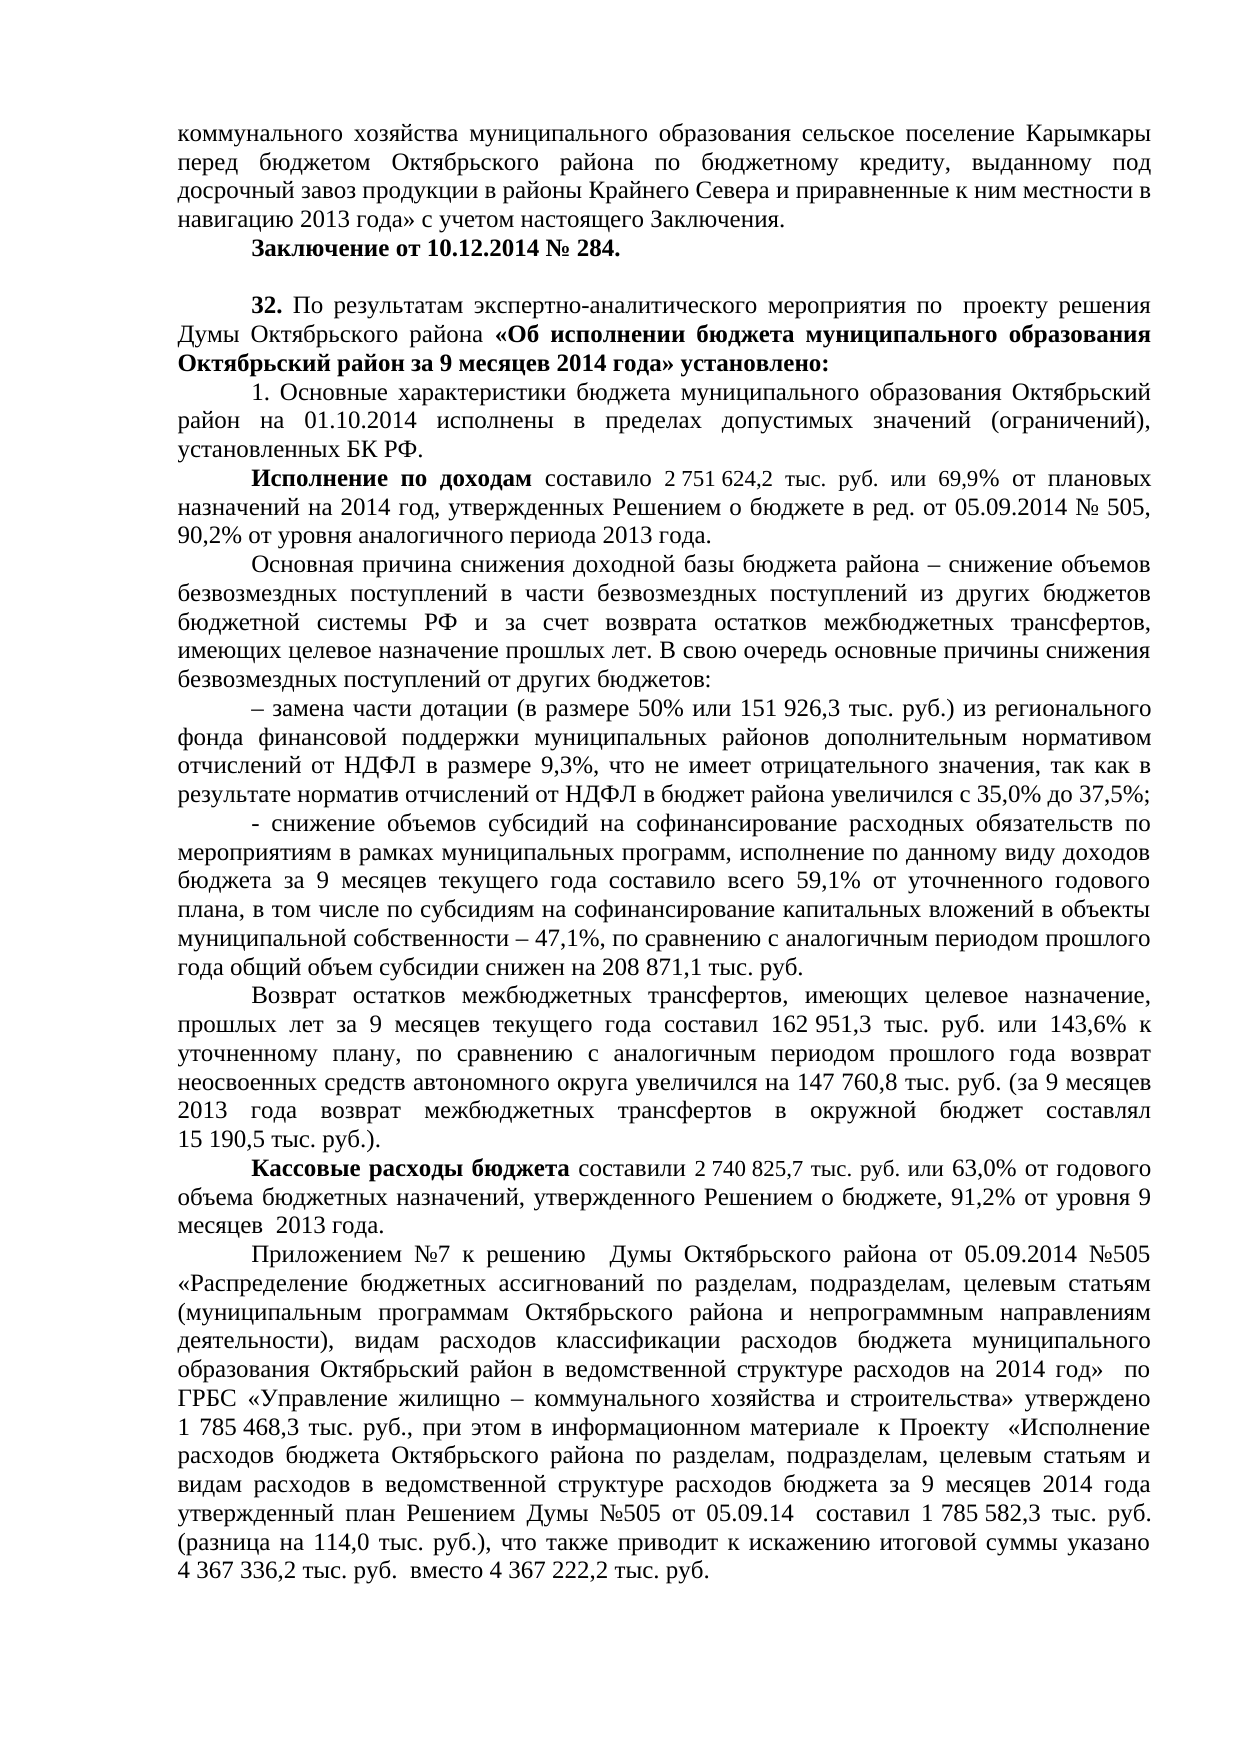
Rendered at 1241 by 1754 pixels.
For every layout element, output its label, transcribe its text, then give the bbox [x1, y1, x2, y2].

text Исполнение по доходам составило 2 751 624,2 тыс. руб. или 69,9% от плановых назначений на 2014 год, утвержденных Решением о бюджете в ред. от 05.09.2014 № 505, 90,2% от уровня аналогичного периода 2013 года. [177, 463, 1152, 549]
text - снижение объемов субсидий на софинансирование расходных обязательств по мероприятиям в рамках муниципальных программ, исполнение по данному виду доходов бюджета за 9 месяцев текущего года составило всего 59,1% от уточненного годового плана, в том числе по субсидиям на софинансирование капитальных вложений в объекты муниципальной собственности – 47,1%, по сравнению с аналогичным периодом прошлого года общий объем субсидии снижен на 208 871,1 тыс. руб. [177, 808, 1152, 981]
text 1. Основные характеристики бюджета муниципального образования Октябрьский район на 01.10.2014 исполнены в пределах допустимых значений (ограничений), установленных БК РФ. [177, 377, 1152, 463]
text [177, 118, 1152, 233]
text – замена части дотации (в размере 50% или 151 926,3 тыс. руб.) из регионального фонда финансовой поддержки муниципальных районов дополнительным нормативом отчислений от НДФЛ в размере 9,3%, что не имеет отрицательного значения, так как в результате норматив отчислений от НДФЛ в бюджет района увеличился с 35,0% до 37,5%; [177, 693, 1152, 808]
text 32. По результатам экспертно-аналитического мероприятия по проекту решения Думы Октябрьского района «Об исполнении бюджета муниципального образования Октябрьский район за 9 месяцев 2014 года» установлено: [177, 291, 1152, 377]
text Приложением №7 к решению Думы Октябрьского района от 05.09.2014 №505 «Распределение бюджетных ассигнований по разделам, подразделам, целевым статьям (муниципальным программам Октябрьского района и непрограммным направлениям деятельности), видам расходов классификации расходов бюджета муниципального образования Октябрьский район в ведомственной структуре расходов на 2014 год» по ГРБС «Управление жилищно – коммунального хозяйства и строительства» утверждено 1 785 468,3 тыс. руб., при этом в информационном материале к Проекту «Исполнение расходов бюджета Октябрьского района по разделам, подразделам, целевым статьям и видам расходов в ведомственной структуре расходов бюджета за 9 месяцев 2014 года утвержденный план Решением Думы №505 от 05.09.14 составил 1 785 582,3 тыс. руб. (разница на 114,0 тыс. руб.), что также приводит к искажению итоговой суммы указано 4 367 336,2 тыс. руб. вместо 4 367 222,2 тыс. руб. [177, 1239, 1152, 1584]
text Основная причина снижения доходной базы бюджета района – снижение объемов безвозмездных поступлений в части безвозмездных поступлений из других бюджетов бюджетной системы РФ и за счет возврата остатков межбюджетных трансфертов, имеющих целевое назначение прошлых лет. В свою очередь основные причины снижения безвозмездных поступлений от других бюджетов: [177, 549, 1152, 693]
text Кассовые расходы бюджета составили 2 740 825,7 тыс. руб. или 63,0% от годового объема бюджетных назначений, утвержденного Решением о бюджете, 91,2% от уровня 9 месяцев 2013 года. [177, 1153, 1152, 1239]
text Возврат остатков межбюджетных трансфертов, имеющих целевое назначение, прошлых лет за 9 месяцев текущего года составил 162 951,3 тыс. руб. или 143,6% к уточненному плану, по сравнению с аналогичным периодом прошлого года возврат неосвоенных средств автономного округа увеличился на 147 760,8 тыс. руб. (за 9 месяцев 2013 года возврат межбюджетных трансфертов в окружной бюджет составлял 15 190,5 тыс. руб.). [177, 981, 1152, 1153]
text Заключение от 10.12.2014 № 284. [177, 233, 1152, 262]
